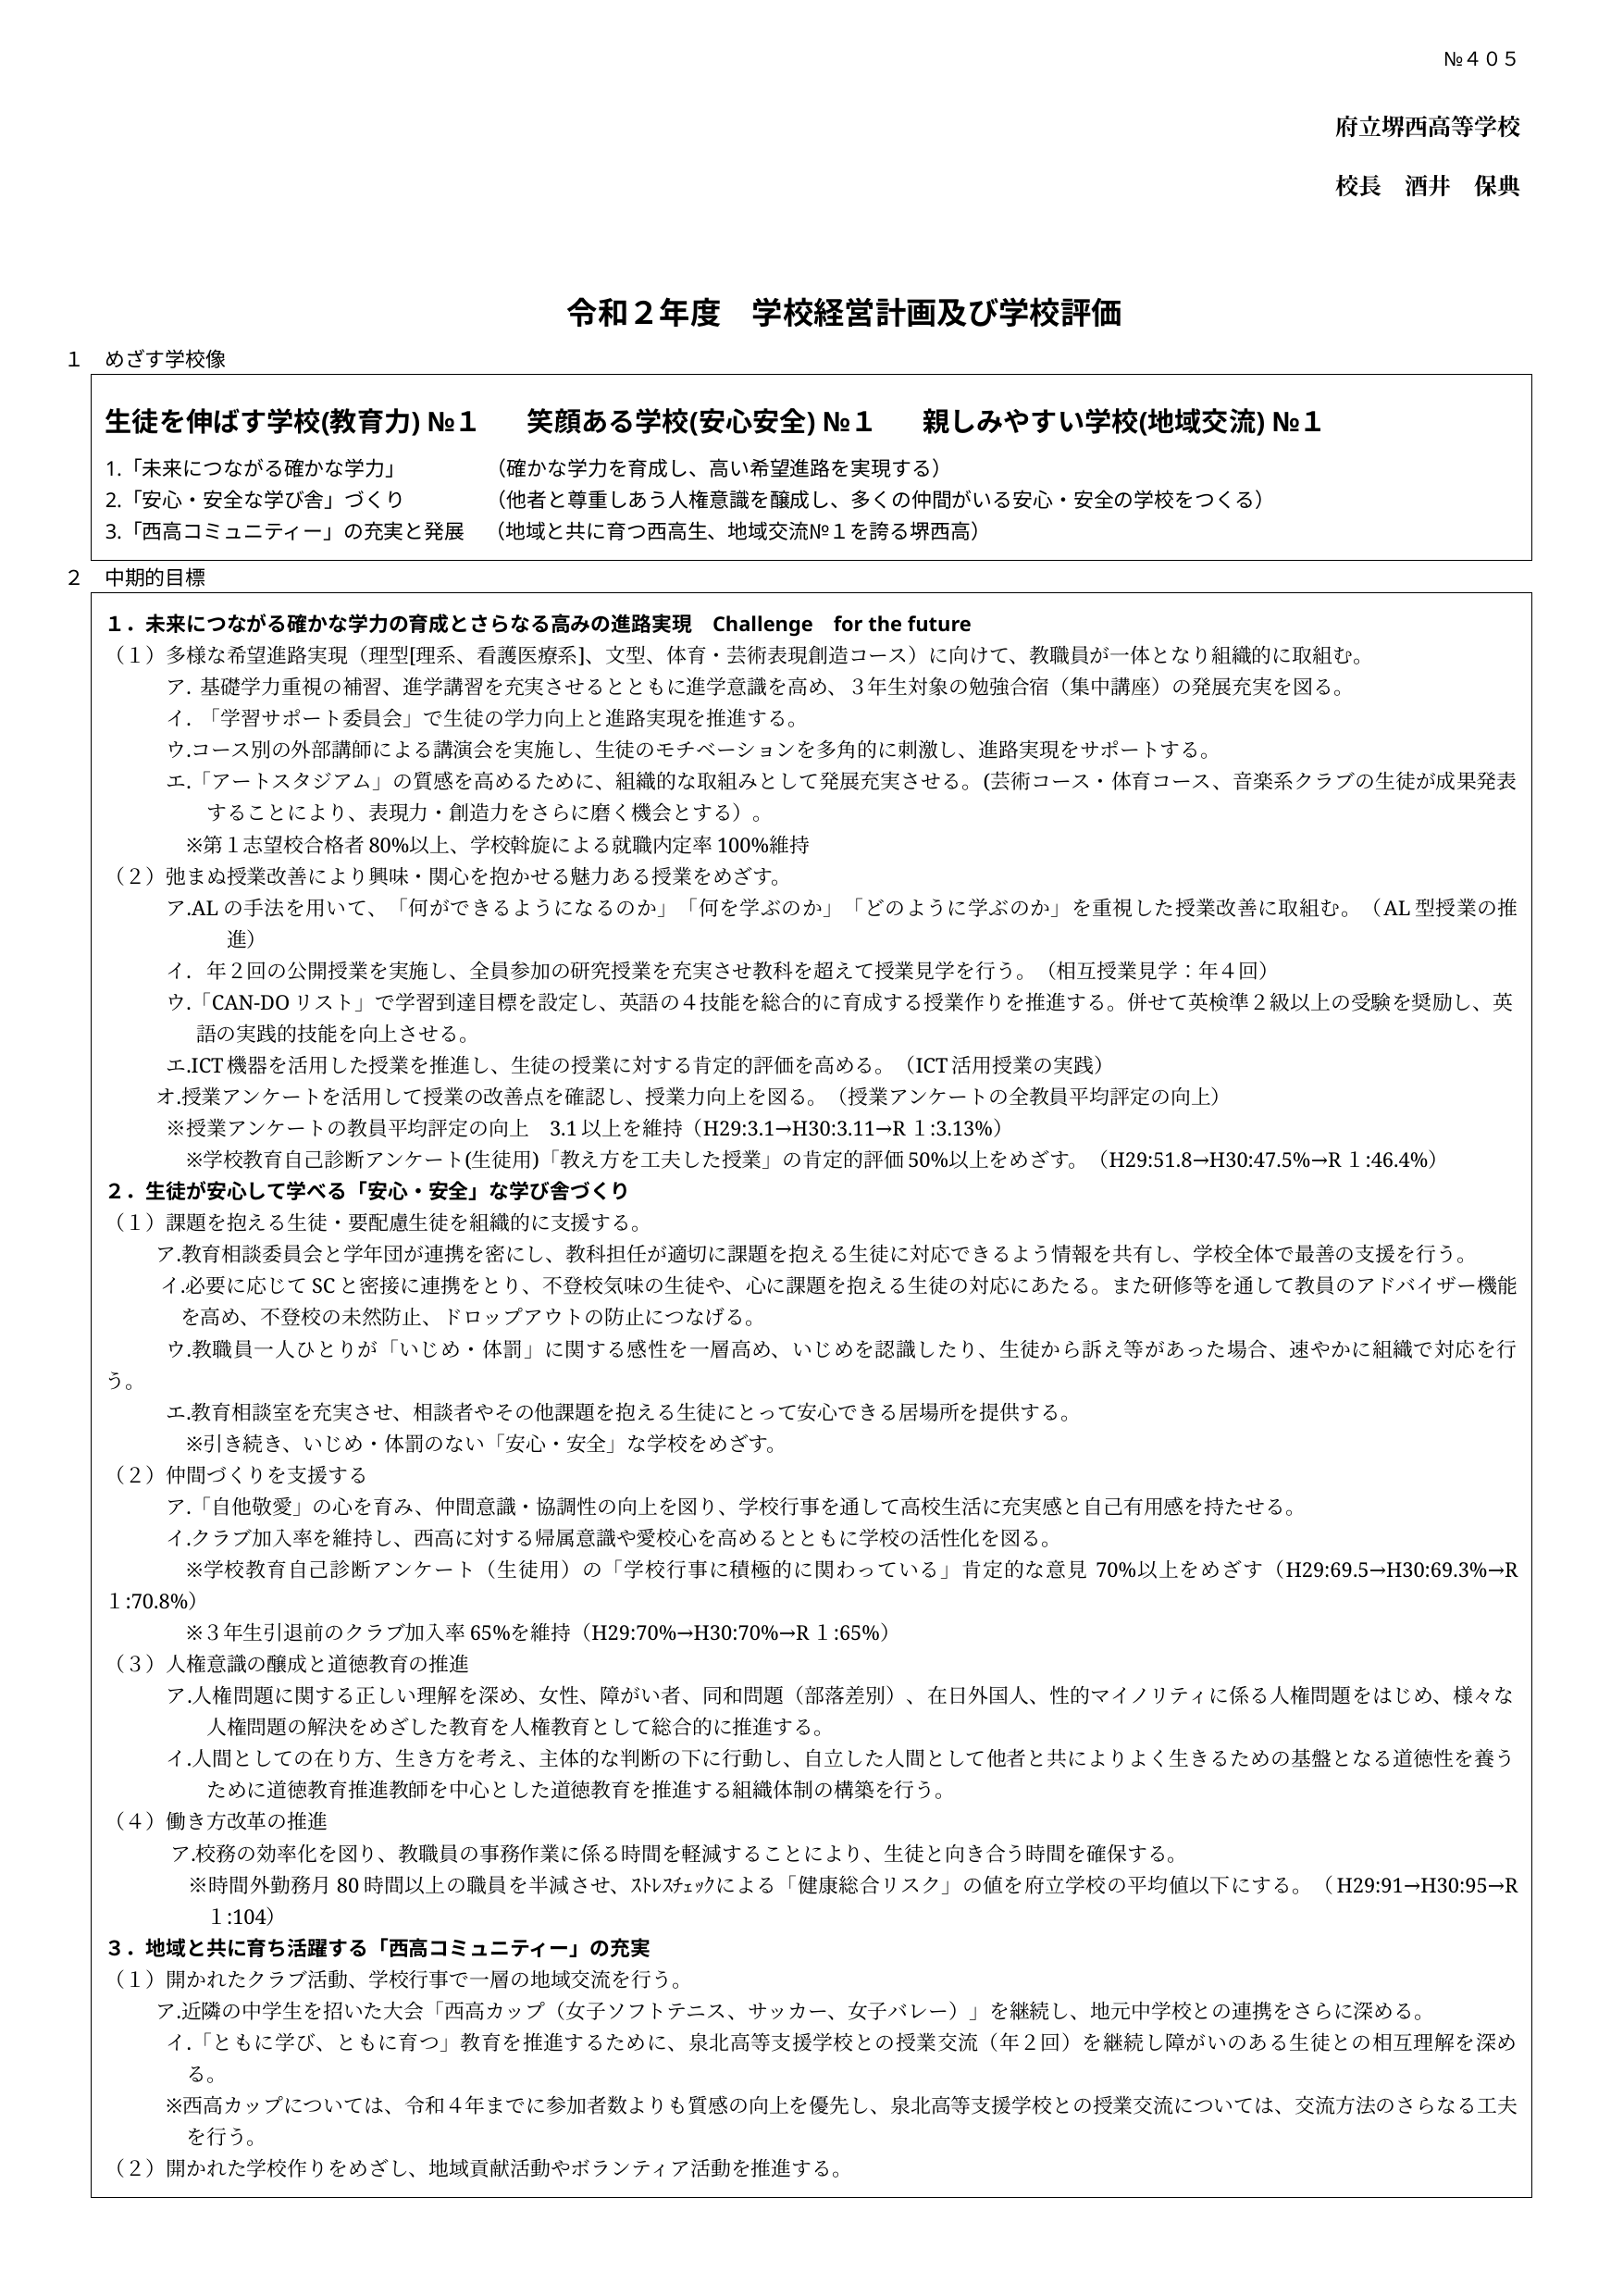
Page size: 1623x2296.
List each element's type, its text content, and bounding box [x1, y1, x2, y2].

table_header 生徒を伸ばす学校(教育力) №１ 笑顔ある学校(安心安全) №１ 親しみやすい学校(地域交流) №１ 1.「未来につながる確かな学力」 （確かな学力を育成し、高い希望進路を実現する） 2.「安心・安全な学び舎」づくり （他者と尊重しあう人権意識を醸成し、多くの仲間がいる安心・安全の学校をつくる） 3.「西高コミュニティー」の充実と発展 （地域と共に育つ西高生、地域交流№１を誇る堺西高） [92, 375, 1531, 560]
text 校長 酒井 保典 [82, 154, 1520, 217]
text ２ 中期的目標 [64, 561, 1541, 592]
text １ めざす学校像 [64, 342, 1541, 374]
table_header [92, 593, 1531, 2197]
text 令和２年度 学校経営計画及び学校評価 [82, 279, 1607, 342]
